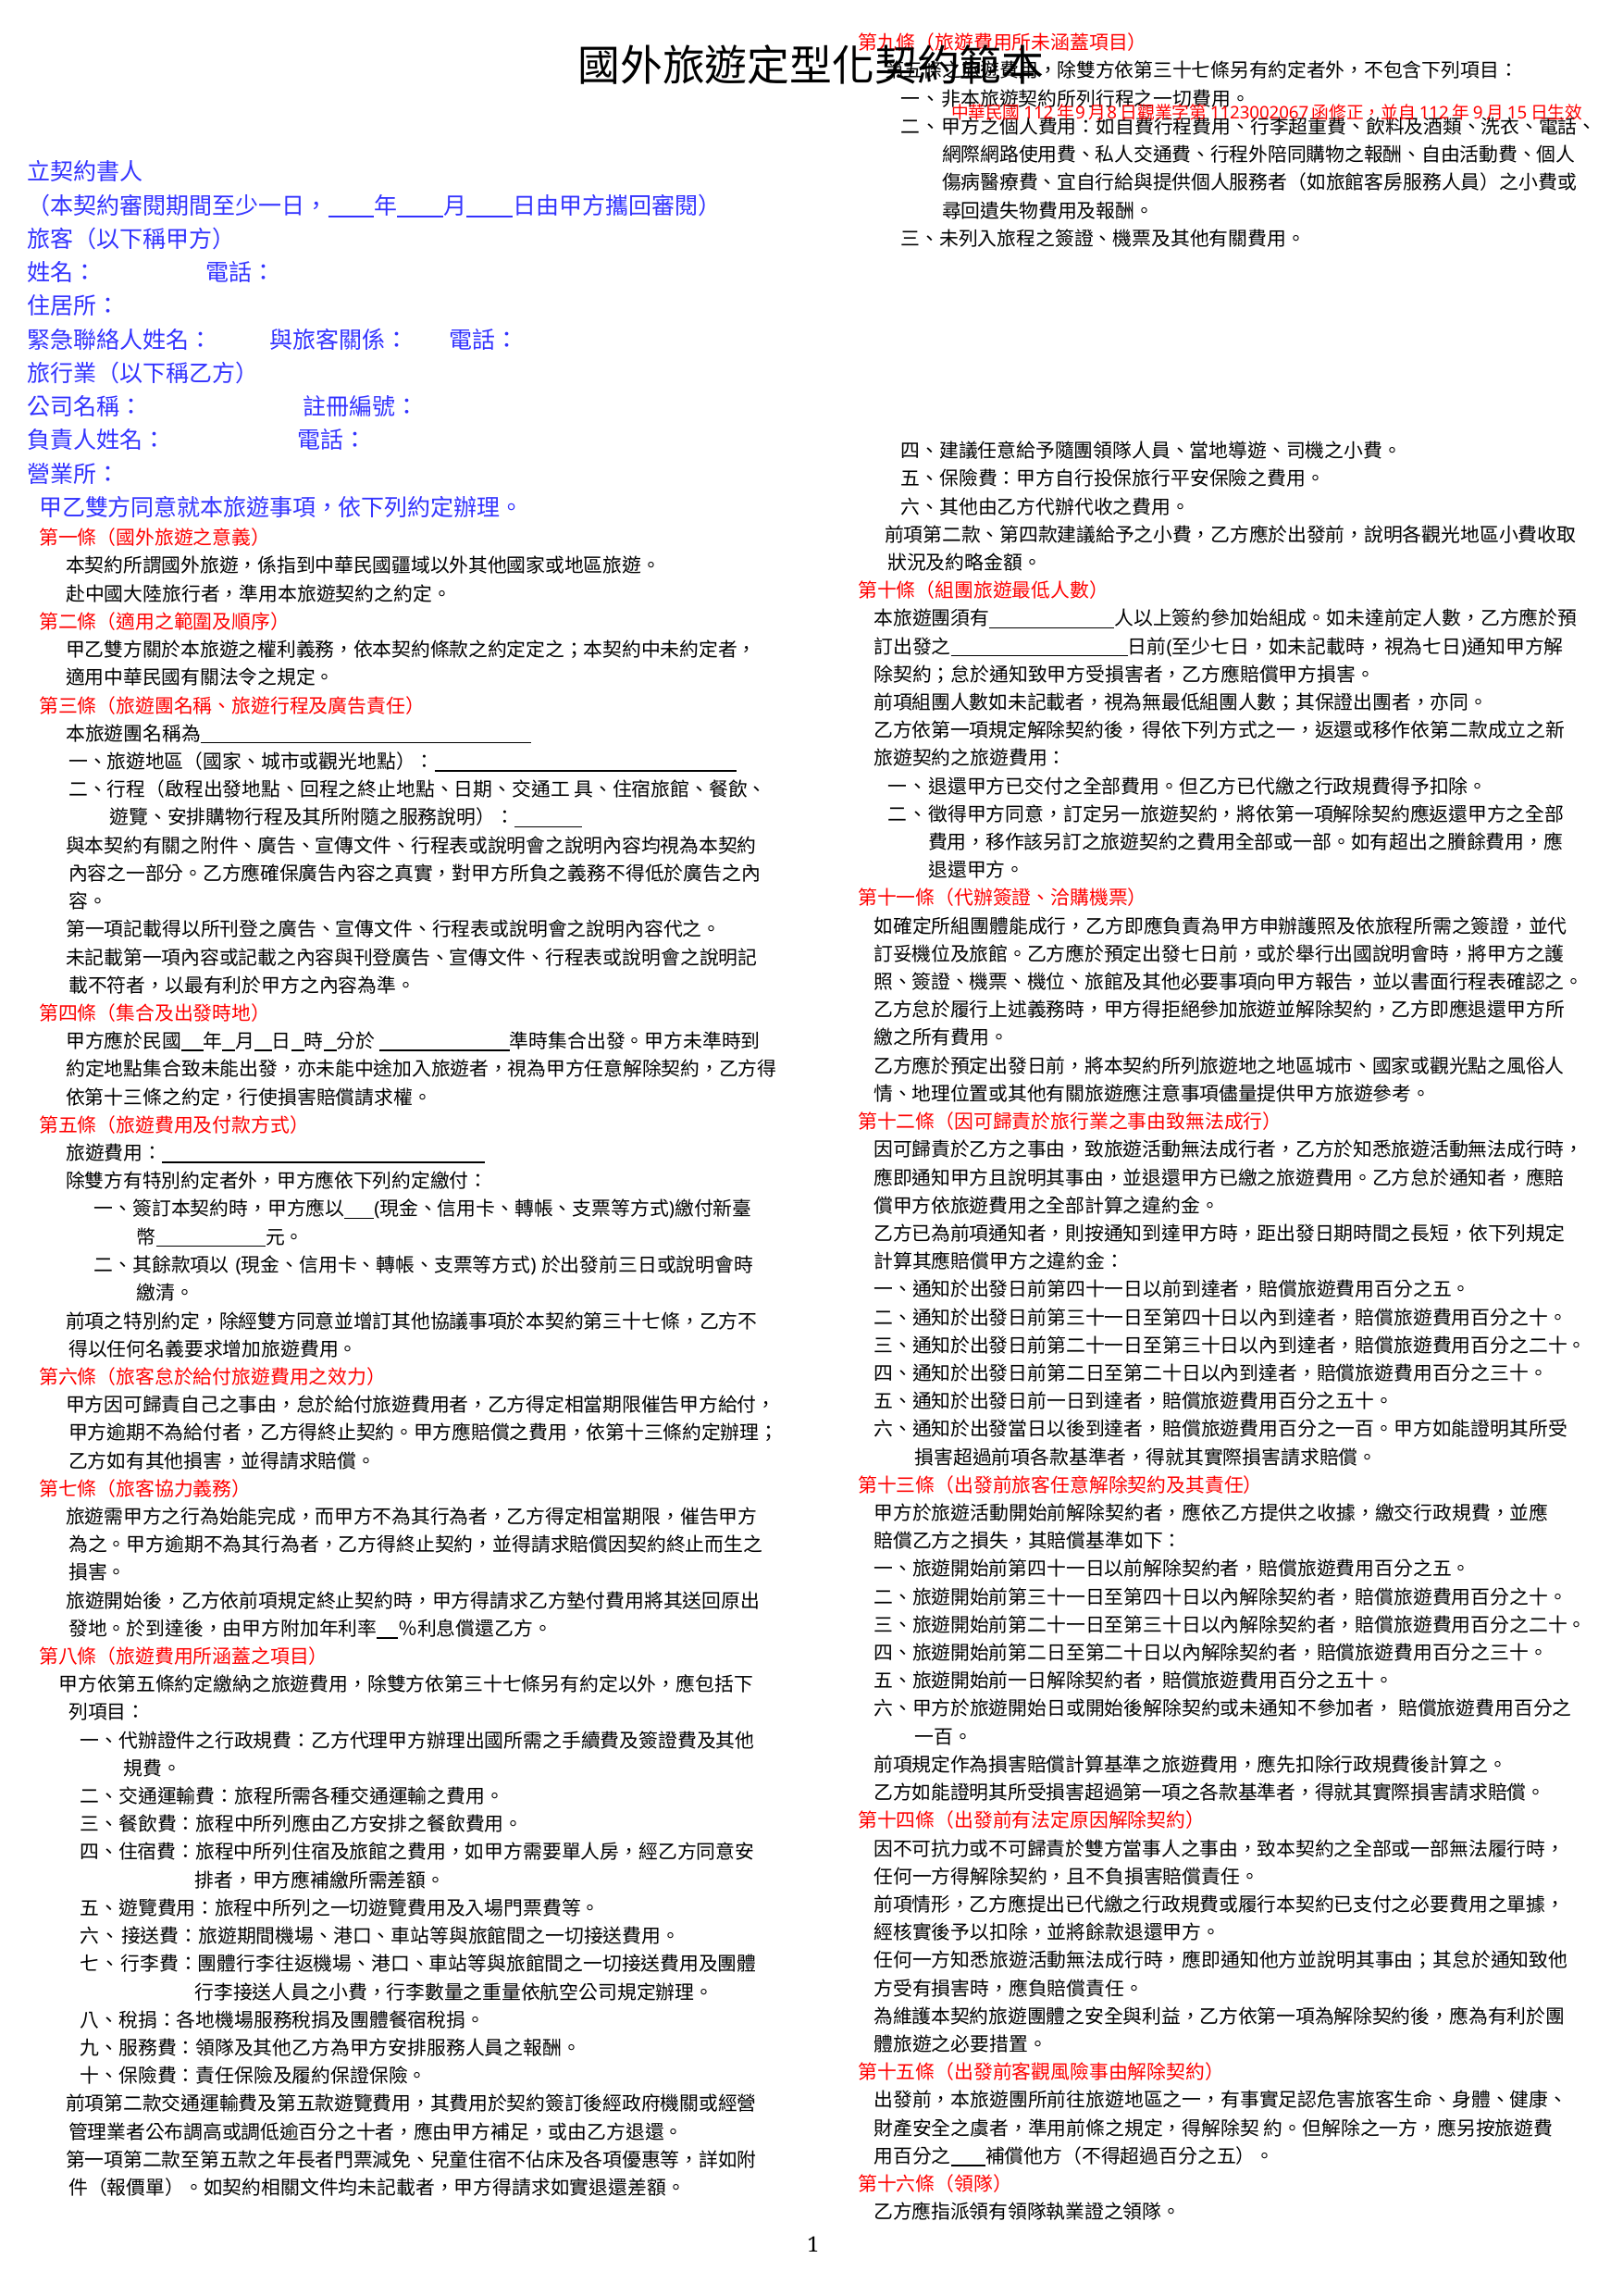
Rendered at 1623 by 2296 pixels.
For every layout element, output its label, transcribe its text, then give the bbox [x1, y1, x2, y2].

text 未記載第一項內容或記載之內容與刊登廣告、宣傳文件、行程表或說明會之說明記載不符者，以最有利於甲方之內容為準。 [66, 942, 765, 998]
text 前項規定作為損害賠償計算基準之旅遊費用，應先扣除行政規費後計算之。 [858, 1749, 1565, 1777]
text 六、甲方於旅遊開始日或開始後解除契約或未通知不參加者， 賠償旅遊費用百分之一百。 [873, 1694, 1584, 1749]
text 三、旅遊開始前第二十一日至第三十日以內解除契約者，賠償旅遊費用百分之二十。 [873, 1609, 1584, 1637]
text 八、稅捐：各地機場服務稅捐及團體餐宿稅捐。 [81, 2004, 776, 2032]
text 乙方如能證明其所受損害超過第一項之各款基準者，得就其實際損害請求賠償。 [858, 1777, 1565, 1806]
text 緊急聯絡人姓名： 與旅客關係： 電話： [27, 321, 771, 354]
text 任何一方知悉旅遊活動無法成行時，應即通知他方並說明其事由；其怠於通知致他方受有損害時，應負賠償責任。 [873, 1945, 1584, 2001]
text 一、通知於出發日前第四十一日以前到達者，賠償旅遊費用百分之五。 [873, 1274, 1580, 1302]
text 第六條（旅客怠於給付旅遊費用之效力） [39, 1361, 771, 1389]
text 乙方已為前項通知者，則按通知到達甲方時，距出發日期時間之長短，依下列規定計算其應賠償甲方之違約金： [873, 1218, 1570, 1274]
text 甲方因可歸責自己之事由，怠於給付旅遊費用者，乙方得定相當期限催告甲方給付，甲方逾期不為給付者，乙方得終止契約。甲方應賠償之費用，依第十三條約定辦理；乙方如有其他損害，並得請求賠償。 [66, 1389, 765, 1473]
text 第一條（國外旅遊之意義） [39, 522, 771, 551]
text 本旅遊團名稱為 [66, 718, 776, 746]
text 公司名稱： 註冊編號： [27, 388, 771, 422]
text 除雙方有特別約定者外，甲方應依下列約定繳付： [66, 1165, 776, 1194]
text 第四條（集合及出發時地） [39, 998, 771, 1025]
text 二、徵得甲方同意，訂定另一旅遊契約，將依第一項解除契約應返還甲方之全部費用，移作該另訂之旅遊契約之費用全部或一部。如有超出之賸餘費用，應退還甲方。 [887, 799, 1580, 883]
text 二、旅遊開始前第三十一日至第四十日以內解除契約者，賠償旅遊費用百分之十。 [873, 1582, 1567, 1609]
text 六、其他由乙方代辦代收之費用。 [900, 491, 1595, 519]
text 本旅遊團須有 人以上簽約參加始組成。如未達前定人數，乙方應於預訂出發之 日前(至少七日，如未記載時，視為七日)通知甲方解除契約；怠於通知致甲方受損害者，乙方應賠償甲方損害。 [873, 603, 1578, 687]
text 二、其餘款項以 (現金、信用卡、轉帳、支票等方式) 於出發前三日或說明會時繳清。 [93, 1249, 765, 1306]
text 五、通知於出發日前一日到達者，賠償旅遊費用百分之五十。 [846, 1385, 1595, 1414]
text 第五條之旅遊費用，除雙方依第三十七條另有約定者外，不包含下列項目： [1024, 56, 1565, 83]
text 為維護本契約旅遊團體之安全與利益，乙方依第一項為解除契約後，應為有利於團體旅遊之必要措置。 [873, 2001, 1570, 2056]
text 六、通知於出發當日以後到達者，賠償旅遊費用百分之一百。甲方如能證明其所受損害超過前項各款基準者，得就其實際損害請求賠償。 [873, 1414, 1584, 1470]
text 甲方依第五條約定繳納之旅遊費用，除雙方依第三十七條另有約定以外，應包括下列項目： [59, 1669, 765, 1725]
text 五、旅遊開始前一日解除契約者，賠償旅遊費用百分之五十。 [846, 1665, 1595, 1694]
text 負責人姓名： 電話： [27, 422, 771, 455]
text 因可歸責於乙方之事由，致旅遊活動無法成行者，乙方於知悉旅遊活動無法成行時，應即通知甲方且說明其事由，並退還甲方已繳之旅遊費用。乙方怠於通知者，應賠償甲方依旅遊費用之全部計算之違約金。 [873, 1135, 1570, 1218]
text 第十三條（出發前旅客任意解除契約及其責任） [858, 1470, 1590, 1497]
text 因不可抗力或不可歸責於雙方當事人之事由，致本契約之全部或一部無法履行時，任何一方得解除契約，且不負損害賠償責任。 [873, 1833, 1565, 1889]
text 前項之特別約定，除經雙方同意並增訂其他協議事項於本契約第三十七條，乙方不得以任何名義要求增加旅遊費用。 [66, 1306, 765, 1361]
text 第一項第二款至第五款之年長者門票減免、兒童住宿不佔床及各項優惠等，詳如附件（報價單）。如契約相關文件均未記載者，甲方得請求如實退還差額。 [66, 2144, 765, 2200]
text 六、接送費：旅遊期間機場、港口、車站等與旅館間之一切接送費用。 [81, 1920, 748, 1949]
text 姓名： 電話： [27, 254, 771, 288]
text 第七條（旅客協力義務） [39, 1473, 771, 1501]
text 甲方應於民國 年 月 日 時 分於 準時集合出發。甲方未準時到約定地點集合致未能出發，亦未能中途加入旅遊者，視為甲方任意解除契約，乙方得依第十三條之約定，行使損害賠償請求權。 [66, 1025, 776, 1110]
text 營業所： [27, 455, 776, 489]
text 一、非本旅遊契約所列行程之一切費用。 [900, 83, 1595, 111]
text 第一項記載得以所刊登之廣告、宣傳文件、行程表或說明會之說明內容代之。 [39, 914, 746, 942]
text 第九條（旅遊費用所未涵蓋項目） [858, 27, 1590, 56]
text 一、旅遊開始前第四十一日以前解除契約者，賠償旅遊費用百分之五。 [873, 1554, 1567, 1582]
text 赴中國大陸旅行者，準用本旅遊契約之約定。 [39, 578, 529, 606]
text 一、旅遊地區（國家、城市或觀光地點）： [68, 746, 776, 774]
text 五、遊覽費用：旅程中所列之一切遊覽費用及入場門票費等。 [81, 1893, 776, 1920]
text 第十六條（領隊） [858, 2168, 1590, 2196]
text 第十四條（出發前有法定原因解除契約） [858, 1806, 1590, 1833]
text 第十五條（出發前客觀風險事由解除契約） [858, 2056, 1590, 2085]
text 四、住宿費：旅程中所列住宿及旅館之費用，如甲方需要單人房，經乙方同意安排者，甲方應補繳所需差額。 [80, 1837, 765, 1893]
text 三、未列入旅程之簽證、機票及其他有關費用。 [900, 223, 1595, 251]
text 四、旅遊開始前第二日至第二十日以內解除契約者，賠償旅遊費用百分之三十。 [873, 1637, 1567, 1665]
text 乙方應於預定出發日前，將本契約所列旅遊地之地區城市、國家或觀光點之風俗人情、地理位置或其他有關旅遊應注意事項儘量提供甲方旅遊參考。 [873, 1050, 1570, 1106]
text 第八條（旅遊費用所涵蓋之項目） [39, 1641, 771, 1669]
text 十、保險費：責任保險及履約保證保險。 [81, 2060, 776, 2089]
text 二、行程（啟程出發地點、回程之終止地點、日期、交通工 具、住宿旅館、餐飲、遊覽、安排購物行程及其所附隨之服務說明）： [68, 774, 762, 830]
text 出發前，本旅遊團所前往旅遊地區之一，有事實足認危害旅客生命、身體、健康、財產安全之虞者，準用前條之規定，得解除契 約。但解除之一方，應另按旅遊費用百分之 補償他方（不得超過百分之五）。 [873, 2085, 1565, 2168]
text 乙方依第一項規定解除契約後，得依下列方式之一，返還或移作依第二款成立之新旅遊契約之旅遊費用： [873, 714, 1584, 771]
text 九、服務費：領隊及其他乙方為甲方安排服務人員之報酬。 [81, 2032, 776, 2060]
text 立契約書人 [27, 154, 776, 187]
text 七、行李費：團體行李往返機場、港口、車站等與旅館間之一切接送費用及團體行李接送人員之小費，行李數量之重量依航空公司規定辦理。 [80, 1949, 765, 2004]
text 第五條（旅遊費用及付款方式） [39, 1110, 771, 1137]
text 旅遊開始後，乙方依前項規定終止契約時，甲方得請求乙方墊付費用將其送回原出發地。於到達後，由甲方附加年利率 ％利息償還乙方。 [66, 1585, 765, 1641]
text 乙方應指派領有領隊執業證之領隊。 [846, 2196, 1595, 2225]
text 前項組團人數如未記載者，視為無最低組團人數；其保證出團者，亦同。 [858, 687, 1565, 714]
text 本契約所謂國外旅遊，係指到中華民國疆域以外其他國家或地區旅遊。 [39, 551, 746, 578]
text 甲方於旅遊活動開始前解除契約者，應依乙方提供之收據，繳交行政規費，並應賠償乙方之損失，其賠償基準如下： [873, 1497, 1557, 1554]
text 一、簽訂本契約時，甲方應以 (現金、信用卡、轉帳、支票等方式)繳付新臺幣 元。 [93, 1194, 757, 1249]
text 前項第二款交通運輸費及第五款遊覽費用，其費用於契約簽訂後經政府機關或經營管理業者公布調高或調低逾百分之十者，應由甲方補足，或由乙方退還。 [66, 2089, 765, 2144]
text 甲乙雙方關於本旅遊之權利義務，依本契約條款之約定定之；本契約中未約定者，適用中華民國有關法令之規定。 [66, 634, 751, 690]
text 一、退還甲方已交付之全部費用。但乙方已代繳之行政規費得予扣除。 [887, 771, 1580, 799]
text 三、通知於出發日前第二十一日至第三十日以內到達者，賠償旅遊費用百分之二十。 [873, 1330, 1584, 1358]
text 一、代辦證件之行政規費：乙方代理甲方辦理出國所需之手續費及簽證費及其他規費。 [81, 1725, 765, 1781]
text 四、通知於出發日前第二日至第二十日以內到達者，賠償旅遊費用百分之三十。 [873, 1358, 1580, 1385]
text 第三條（旅遊團名稱、旅遊行程及廣告責任） [39, 690, 771, 718]
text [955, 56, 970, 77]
text 第十條（組團旅遊最低人數） [858, 575, 1590, 603]
text 第二條（適用之範圍及順序） [39, 606, 771, 634]
text 旅遊費用： [66, 1137, 776, 1165]
text 甲乙雙方同意就本旅遊事項，依下列約定辦理。 [39, 489, 771, 522]
text 三、餐飲費：旅程中所列應由乙方安排之餐飲費用。 [81, 1808, 776, 1837]
text 五、保險費：甲方自行投保旅行平安保險之費用。 [900, 464, 1595, 491]
text 二、通知於出發日前第三十一日至第四十日以內到達者，賠償旅遊費用百分之十。 [873, 1302, 1580, 1330]
text 旅客（以下稱甲方） [27, 220, 771, 254]
text 第十一條（代辦簽證、洽購機票） [858, 883, 1590, 911]
text 住居所： [27, 288, 771, 321]
text 前項情形，乙方應提出已代繳之行政規費或履行本契約已支付之必要費用之單據，經核實後予以扣除，並將餘款退還甲方。 [873, 1889, 1565, 1945]
text 四、建議任意給予隨團領隊人員、當地導遊、司機之小費。 [900, 435, 1595, 464]
text 第十二條（因可歸責於旅行業之事由致無法成行） [858, 1106, 1590, 1135]
text 旅行業（以下稱乙方） [27, 354, 771, 388]
text （本契約審閱期間至少一日， 年 月 日由甲方攜回審閱） [27, 187, 776, 220]
text 與本契約有關之附件、廣告、宣傳文件、行程表或說明會之說明內容均視為本契約內容之一部分。乙方應確保廣告內容之真實，對甲方所負之義務不得低於廣告之內容。 [66, 830, 765, 914]
text 二、甲方之個人費用：如自費行程費用、行李超重費、飲料及酒類、洗衣、電話、網際網路使用費、私人交通費、行程外陪同購物之報酬、自由活動費、個人傷病醫療費、宜自行給與提供個人服務者（如旅館客房服務人員）之小費或尋回遺失物費用及報酬。 [900, 111, 1580, 223]
text 二、交通運輸費：旅程所需各種交通運輸之費用。 [81, 1781, 776, 1808]
text 如確定所組團體能成行，乙方即應負責為甲方申辦護照及依旅程所需之簽證，並代訂妥機位及旅館。乙方應於預定出發七日前，或於舉行出國說明會時，將甲方之護照、簽證、機票、機位、旅館及其他必要事項向甲方報告，並以書面行程表確認之。乙方怠於履行上述義務時，甲方得拒絕參加旅遊並解除契約，乙方即應退還甲方所繳之所有費用。 [873, 911, 1570, 1050]
text 前項第二款、第四款建議給予之小費，乙方應於出發前，說明各觀光地區小費收取狀況及約略金額。 [885, 519, 1584, 575]
text 旅遊需甲方之行為始能完成，而甲方不為其行為者，乙方得定相當期限，催告甲方為之。甲方逾期不為其行為者，乙方得終止契約，並得請求賠償因契約終止而生之損害。 [66, 1501, 765, 1585]
